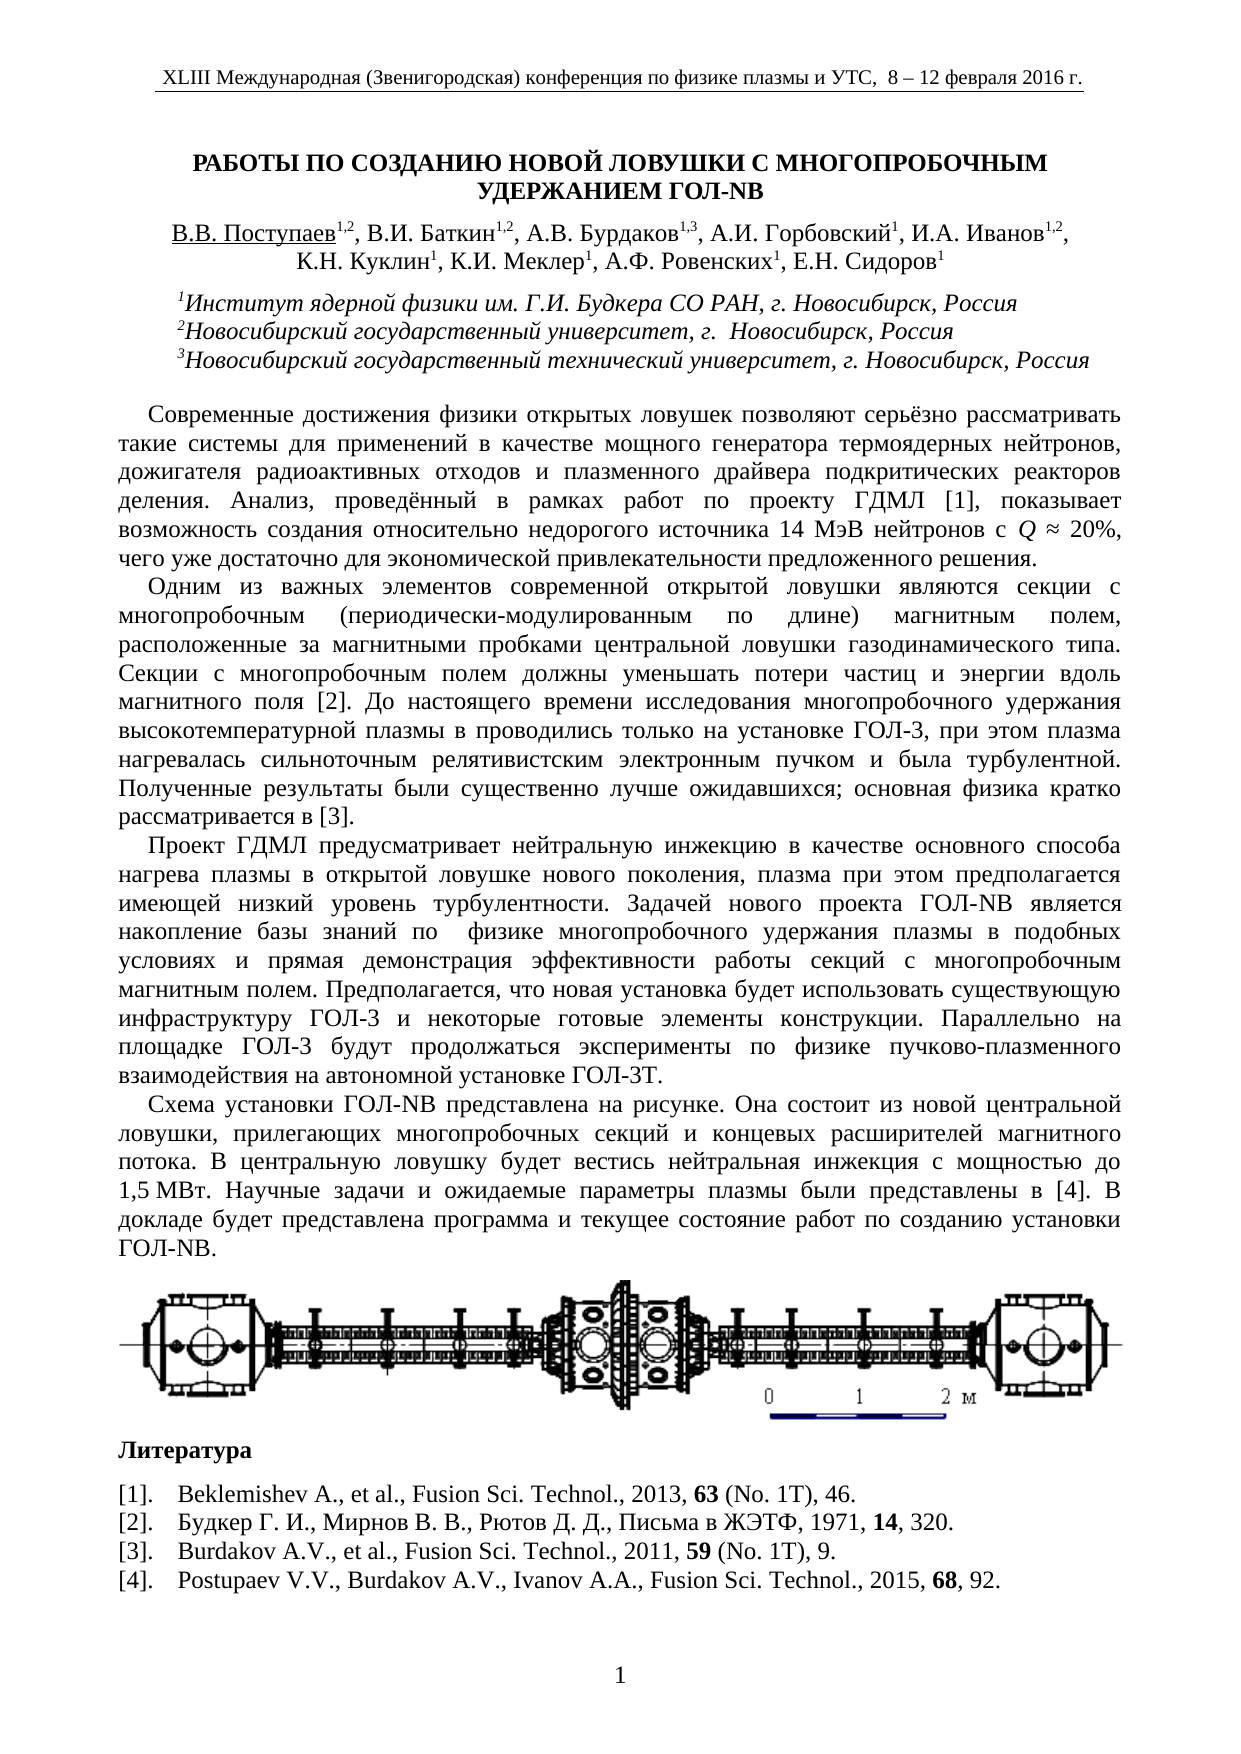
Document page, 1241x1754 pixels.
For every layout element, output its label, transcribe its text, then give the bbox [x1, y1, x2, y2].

text В.В. Поступаев1,2, В.И. Баткин1,2, А.В. Бурдаков1,3, А.И. Горбовский1, И.А. Иванов1,2, К.Н. Куклин1, К.И. Меклер1, А.Ф. Ровенских1, Е.Н. Сидоров1 [159, 218, 1081, 275]
text Современные достижения физики открытых ловушек позволяют серьёзно рассматривать такие системы для применений в качестве мощного генератора термоядерных нейтронов, дожигателя радиоактивных отходов и плазменного драйвера подкритических реакторов деления. Анализ, проведённый в рамках работ по проекту ГДМЛ [1], показывает возможность создания относительно недорогого источника 14 МэВ нейтронов с Q ≈ 20%, чего уже достаточно для экономической привлекательности предложенного решения. [118, 399, 1122, 571]
list Postupaev V.V., Burdakov A.V., Ivanov A.A., Fusion Sci. Technol., 2015, 68, 92. [118, 1565, 1122, 1594]
text Схема установки ГОЛ-NB представлена на рисунке. Она состоит из новой центральной ловушки, прилегающих многопробочных секций и концевых расширителей магнитного потока. В центральную ловушку будет вестись нейтральная инжекция с мощностью до 1,5 МВт. Научные задачи и ожидаемые параметры плазмы были представлены в [4]. В докладе будет представлена программа и текущее состояние работ по созданию установки ГОЛ-NB. [118, 1089, 1122, 1261]
list Будкер Г. И., Мирнов В. В., Рютов Д. Д., Письма в ЖЭТФ, 1971, 14, 320. [118, 1507, 1122, 1536]
text Проект ГДМЛ предусматривает нейтральную инжекцию в качестве основного способа нагрева плазмы в открытой ловушке нового поколения, плазма при этом предполагается имеющей низкий уровень турбулентности. Задачей нового проекта ГОЛ-NB является накопление базы знаний по физике многопробочного удержания плазмы в подобных условиях и прямая демонстрация эффективности работы секций с многопробочным магнитным полем. Предполагается, что новая установка будет использовать существующую инфраструктуру ГОЛ-3 и некоторые готовые элементы конструкции. Параллельно на площадке ГОЛ-3 будут продолжаться эксперименты по физике пучково-плазменного взаимодействия на автономной установке ГОЛ-3Т. [118, 830, 1122, 1089]
title Литература [118, 1435, 1122, 1464]
list Burdakov A.V., et al., Fusion Sci. Technol., 2011, 59 (No. 1T), 9. [118, 1536, 1122, 1565]
list Beklemishev A., et al., Fusion Sci. Technol., 2013, 63 (No. 1T), 46. [118, 1479, 1122, 1507]
text Одним из важных элементов современной открытой ловушки являются секции с многопробочным (периодически-модулированным по длине) магнитным полем, расположенные за магнитными пробками центральной ловушки газодинамического типа. Секции с многопробочным полем должны уменьшать потери частиц и энергии вдоль магнитного поля [2]. До настоящего времени исследования многопробочного удержания высокотемпературной плазмы в проводились только на установке ГОЛ-3, при этом плазма нагревалась сильноточным релятивистским электронным пучком и была турбулентной. Полученные результаты были существенно лучше ожидавшихся; основная физика кратко рассматривается в [3]. [118, 571, 1122, 830]
text 1Институт ядерной физики им. Г.И. Будкера СО РАН, г. Новосибирск, Россия 2Новосибирский государственный университет, г. Новосибирск, Россия 3Новосибирский государственный технический университет, г. Новосибирск, Россия [177, 288, 1122, 374]
title Работы по созданию новой ловушки с многопробочным удержанием ГОЛ-NB [118, 148, 1122, 205]
picture [118, 1280, 1125, 1423]
